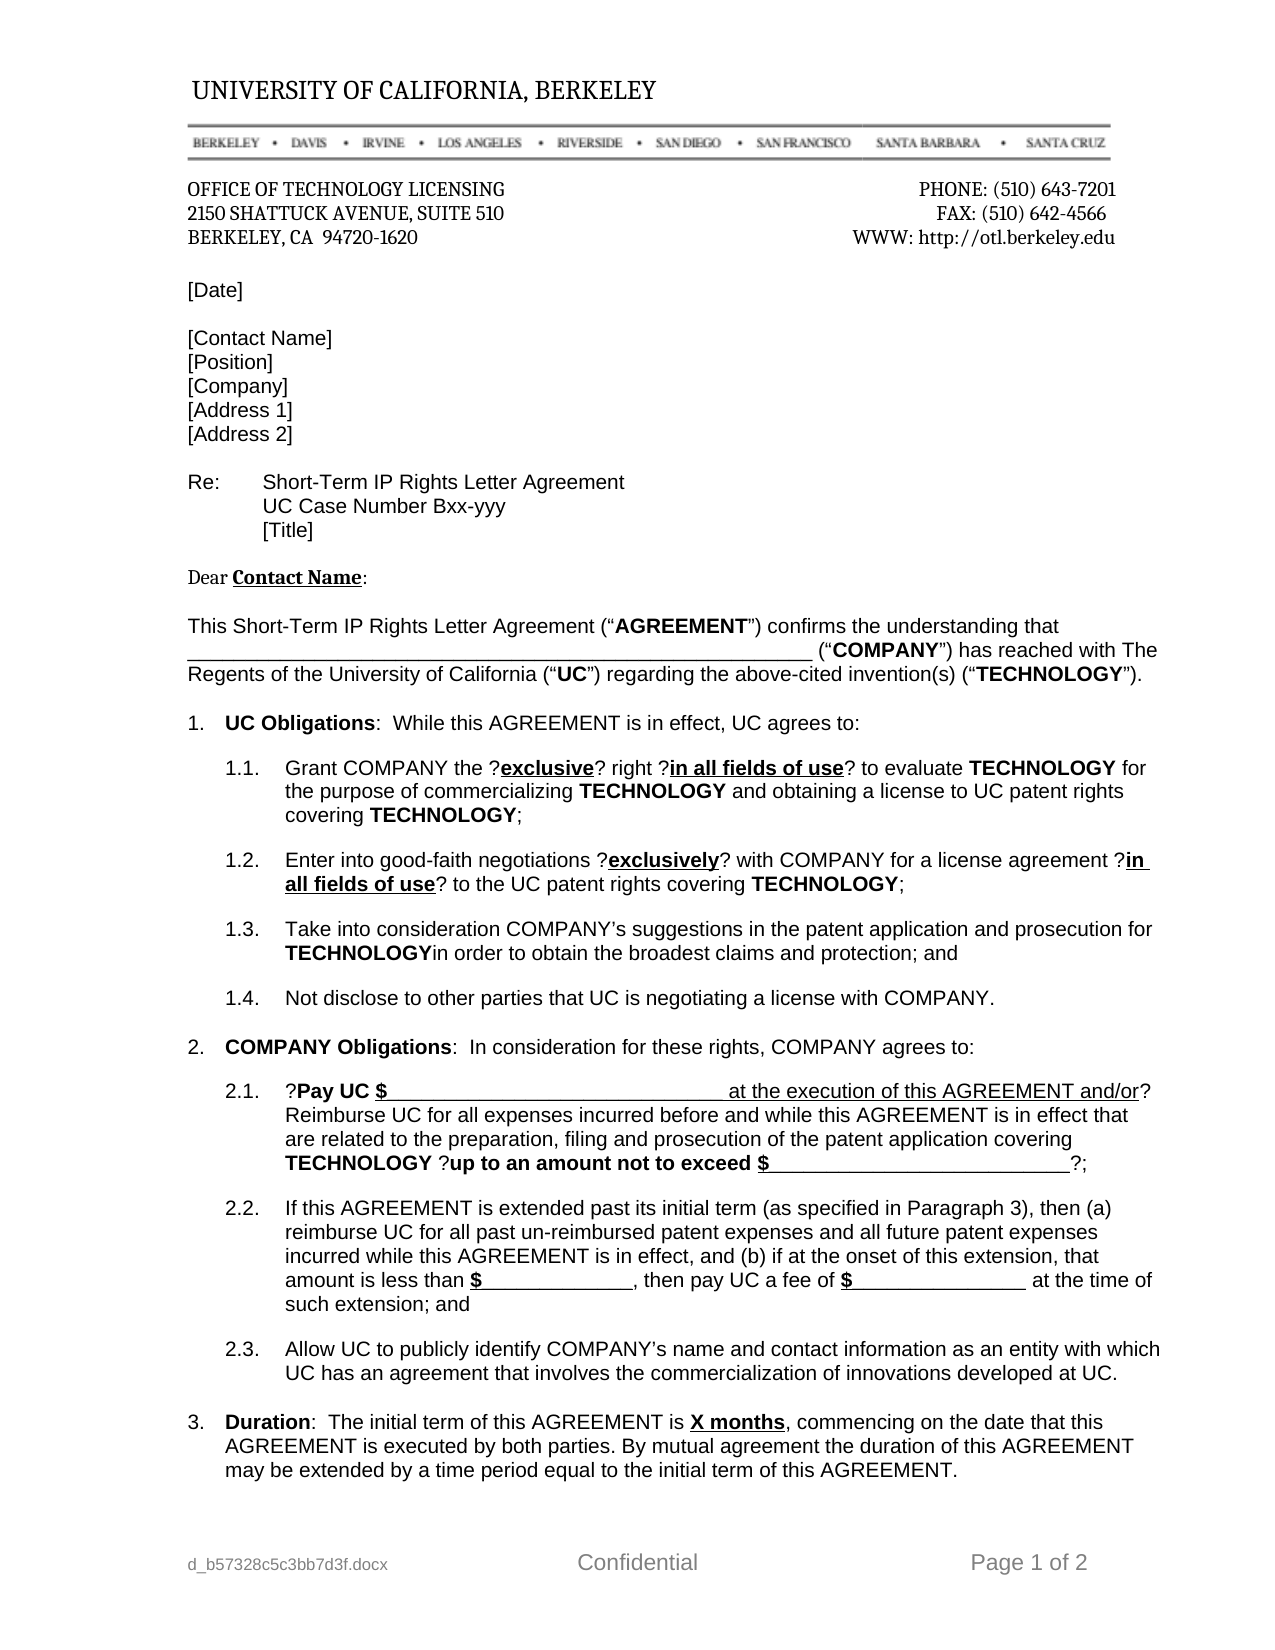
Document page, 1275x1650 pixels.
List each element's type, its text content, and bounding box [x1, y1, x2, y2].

text [Contact Name] [187, 326, 1162, 350]
text [Address 2] [187, 422, 1162, 446]
subtitle Not disclose to other parties that UC is negotiating a license with COMPANY. [225, 986, 1162, 1009]
text [Title] [187, 518, 1162, 542]
subtitle COMPANY Obligations: In consideration for these rights, COMPANY agrees to: [187, 1034, 1162, 1058]
subtitle UC Obligations: While this AGREEMENT is in effect, UC agrees to: [187, 711, 1162, 734]
text UC Case Number Bxx-yyy [187, 494, 1162, 518]
text [Date] [187, 278, 1162, 302]
subtitle If this AGREEMENT is extended past its initial term (as specified in Paragraph 3), then (a) reimburse UC for all past un-reimbursed patent expenses and all future patent expenses incurred while this AGREEMENT is in effect, and (b) if at the onset of this extension, that amount is less than $_____________, then pay UC a fee of $_______________ at the time of such extension; and [225, 1196, 1162, 1316]
text OFFICE OF TECHNOLOGY LICENSING PHONE: (510) 643-7201 [187, 178, 1162, 202]
subtitle ?Pay UC $_____________________________ at the execution of this AGREEMENT and/or? Reimburse UC for all expenses incurred before and while this AGREEMENT is in effect that are related to the preparation, filing and prosecution of the patent application covering TECHNOLOGY ?up to an amount not to exceed $__________________________?; [225, 1079, 1162, 1175]
subtitle Grant COMPANY the ?exclusive? right ?in all fields of use? to evaluate TECHNOLOGY for the purpose of commercializing TECHNOLOGY and obtaining a license to UC patent rights covering TECHNOLOGY; [225, 755, 1162, 827]
text [Address 1] [187, 398, 1162, 422]
text Re: Short-Term IP Rights Letter Agreement [187, 470, 1162, 494]
text Dear Contact Name: [187, 566, 1162, 590]
text This Short-Term IP Rights Letter Agreement (“AGREEMENT”) confirms the understanding that ______________________________________________________ (“COMPANY”) has reached with The Regents of the University of California (“UC”) regarding the above-cited invention(s) (“TECHNOLOGY”). [187, 614, 1162, 686]
subtitle Duration: The initial term of this AGREEMENT is X months, commencing on the date that this AGREEMENT is executed by both parties. By mutual agreement the duration of this AGREEMENT may be extended by a time period equal to the initial term of this AGREEMENT. [187, 1409, 1162, 1481]
subtitle Enter into good-faith negotiations ?exclusively? with COMPANY for a license agreement ?in all fields of use? to the UC patent rights covering TECHNOLOGY; [225, 848, 1162, 896]
subtitle Allow UC to publicly identify COMPANY’s name and contact information as an entity with which UC has an agreement that involves the commercialization of innovations developed at UC. [225, 1337, 1162, 1384]
text [Company] [187, 374, 1162, 398]
text [Position] [187, 350, 1162, 374]
text BERKELEY, CA 94720-1620 WWW: http://otl.berkeley.edu [187, 226, 1162, 249]
text 2150 SHATTUCK AVENUE, SUITE 510 FAX: (510) 642-4566 [187, 202, 1162, 226]
subtitle Take into consideration COMPANY’s suggestions in the patent application and prosecution for TECHNOLOGYin order to obtain the broadest claims and protection; and [225, 917, 1162, 965]
